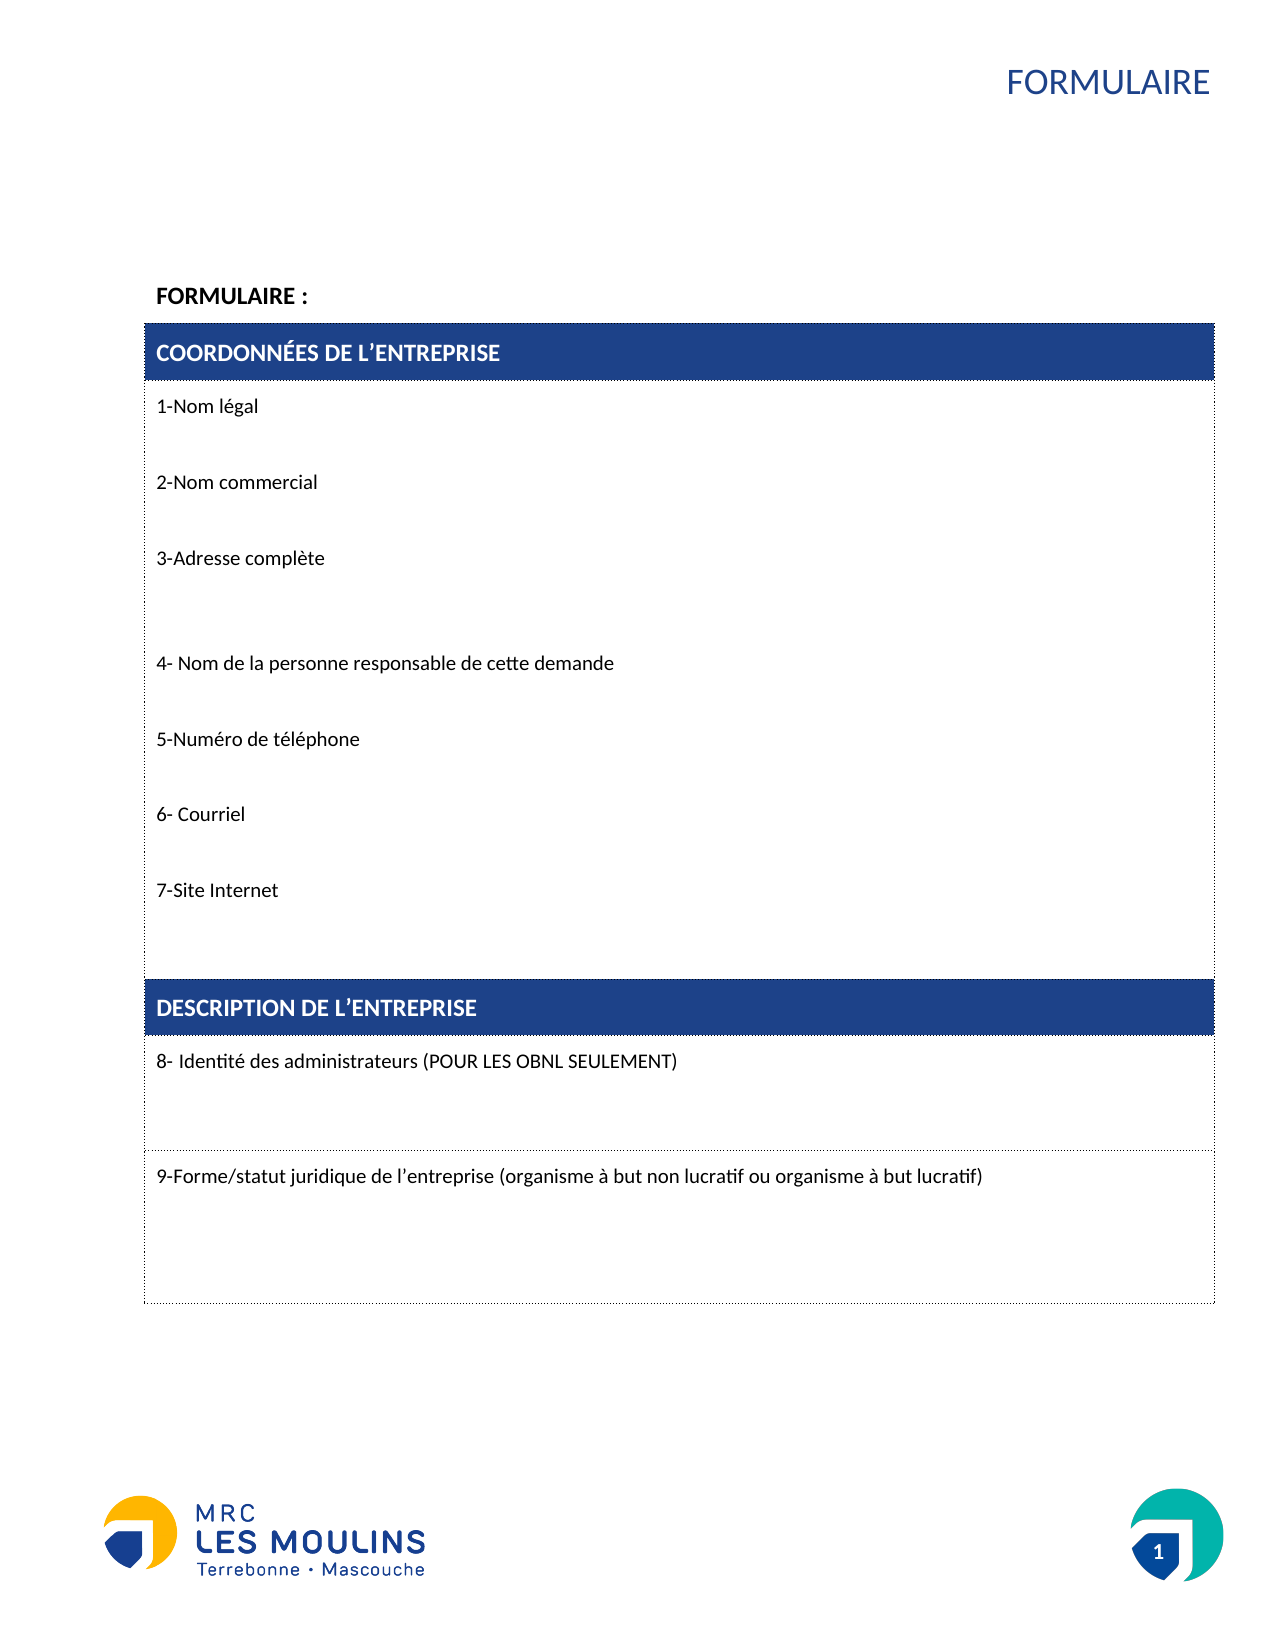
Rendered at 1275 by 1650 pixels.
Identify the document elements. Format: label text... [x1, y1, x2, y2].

table_cell 7-Site Internet [145, 865, 1214, 979]
table_cell 1-Nom légal [145, 380, 1214, 457]
table_cell 4- Nom de la personne responsable de cette demande [145, 638, 1214, 713]
table_cell 3-Adresse complète [145, 533, 1214, 637]
table_header FORMULAIRE : [145, 268, 1214, 323]
table_cell 5-Numéro de téléphone [145, 713, 1214, 789]
table_cell 8- Identité des administrateurs (POUR LES OBNL SEULEMENT) [145, 1035, 1214, 1150]
table_cell 9-Forme/statut juridique de l’entreprise (organisme à but non lucratif ou organisme à but lucratif) [145, 1150, 1214, 1303]
table_cell DESCRIPTION DE L’ENTREPRISE [145, 979, 1214, 1035]
table_cell COORDONNÉES DE L’ENTREPRISE [145, 323, 1214, 380]
table_cell 2-Nom commercial [145, 457, 1214, 532]
picture [51, 1455, 478, 1616]
picture [1130, 1488, 1224, 1582]
table_cell 6- Courriel [145, 789, 1214, 865]
